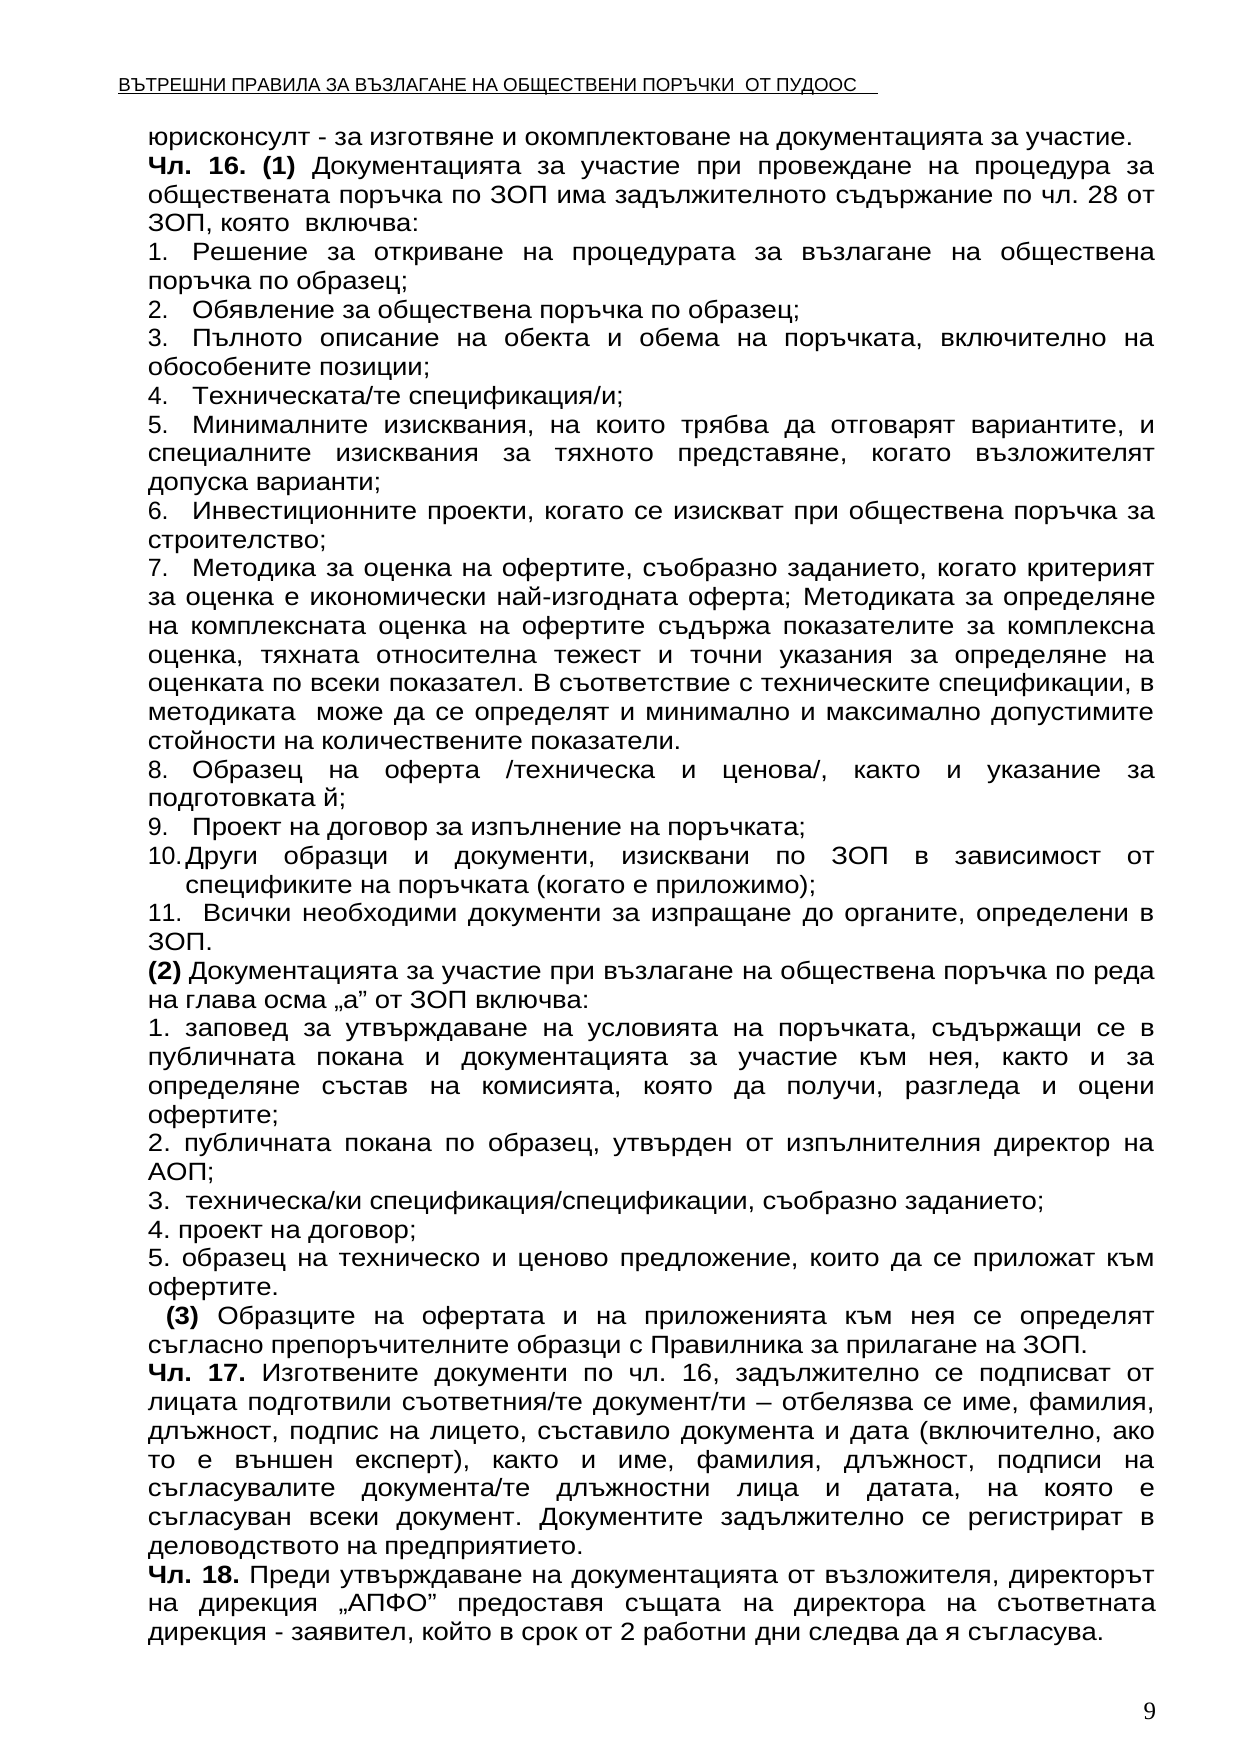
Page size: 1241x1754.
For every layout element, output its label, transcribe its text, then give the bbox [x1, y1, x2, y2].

list Проект на договор за изпълнение на поръчката; [148, 812, 1156, 841]
list Инвестиционните проекти, когато се изискват при обществена поръчка за строителство; [148, 496, 1156, 553]
list Пълното описание на обекта и обема на поръчката, включително на обособените позиции; [148, 323, 1156, 381]
list Други образци и документи, изисквани по ЗОП в зависимост от спецификите на поръчката (когато е приложимо); [148, 841, 1156, 898]
text Чл. 16. (1) Документацията за участие при провеждане на процедура за обществената поръчка по ЗОП има задължителното съдържание по чл. 28 от ЗОП, която включва: [148, 151, 1156, 237]
text 5. образец на техническо и ценово предложение, които да се приложат към офертите. [148, 1243, 1156, 1301]
text 4. проект на договор; [148, 1215, 1156, 1243]
list Решение за откриване на процедурата за възлагане на обществена поръчка по образец; [148, 237, 1156, 295]
text Чл. 17. Изготвените документи по чл. 16, задължително се подписват от лицата подготвили съответния/те документ/ти – отбелязва се име, фамилия, длъжност, подпис на лицето, съставило документа и дата (включително, ако то е външен експерт), както и име, фамилия, длъжност, подписи на съгласувалите документа/те длъжностни лица и датата, на която е съгласуван всеки документ. Документите задължително се регистрират в деловодството на предприятието. [148, 1358, 1156, 1560]
text 2. публичната покана по образец, утвърден от изпълнителния директор на АОП; [148, 1128, 1156, 1186]
list Методика за оценка на офертите, съобразно заданието, когато критерият за оценка е икономически най-изгодната оферта; Методиката за определяне на комплексната оценка на офертите съдържа показателите за комплексна оценка, тяхната относителна тежест и точни указания за определяне на оценката по всеки показател. В съответствие с техническите спецификации, в методиката може да се определят и минимално и максимално допустимите стойности на количествените показатели. [148, 553, 1156, 755]
list Всички необходими документи за изпращане до органите, определени в ЗОП. [148, 898, 1156, 956]
list Техническата/те спецификация/и; [148, 381, 1156, 410]
text (2) Документацията за участие при възлагане на обществена поръчка по реда на глава осма „а” от ЗОП включва: [148, 956, 1156, 1013]
text (3) Образците на офертата и на приложенията към нея се определят съгласно препоръчителните образци с Правилника за прилагане на ЗОП. [148, 1301, 1156, 1358]
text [148, 122, 1156, 151]
list Обявление за обществена поръчка по образец; [148, 295, 1156, 323]
text 3. техническа/ки спецификация/спецификации, съобразно заданието; [148, 1186, 1156, 1215]
list Минималните изисквания, на които трябва да отговарят вариантите, и специалните изисквания за тяхното представяне, когато възложителят допуска варианти; [148, 410, 1156, 496]
text 1. заповед за утвърждаване на условията на поръчката, съдържащи се в публичната покана и документацията за участие към нея, както и за определяне състав на комисията, която да получи, разгледа и оцени офертите; [148, 1013, 1156, 1128]
list Образец на оферта /техническа и ценова/, както и указание за подготовката й; [148, 755, 1156, 812]
text Чл. 18. Преди утвърждаване на документацията от възложителя, директорът на дирекция „АПФО” предоставя същата на директора на съответната дирекция - заявител, който в срок от 2 работни дни следва да я съгласува. [148, 1560, 1156, 1646]
